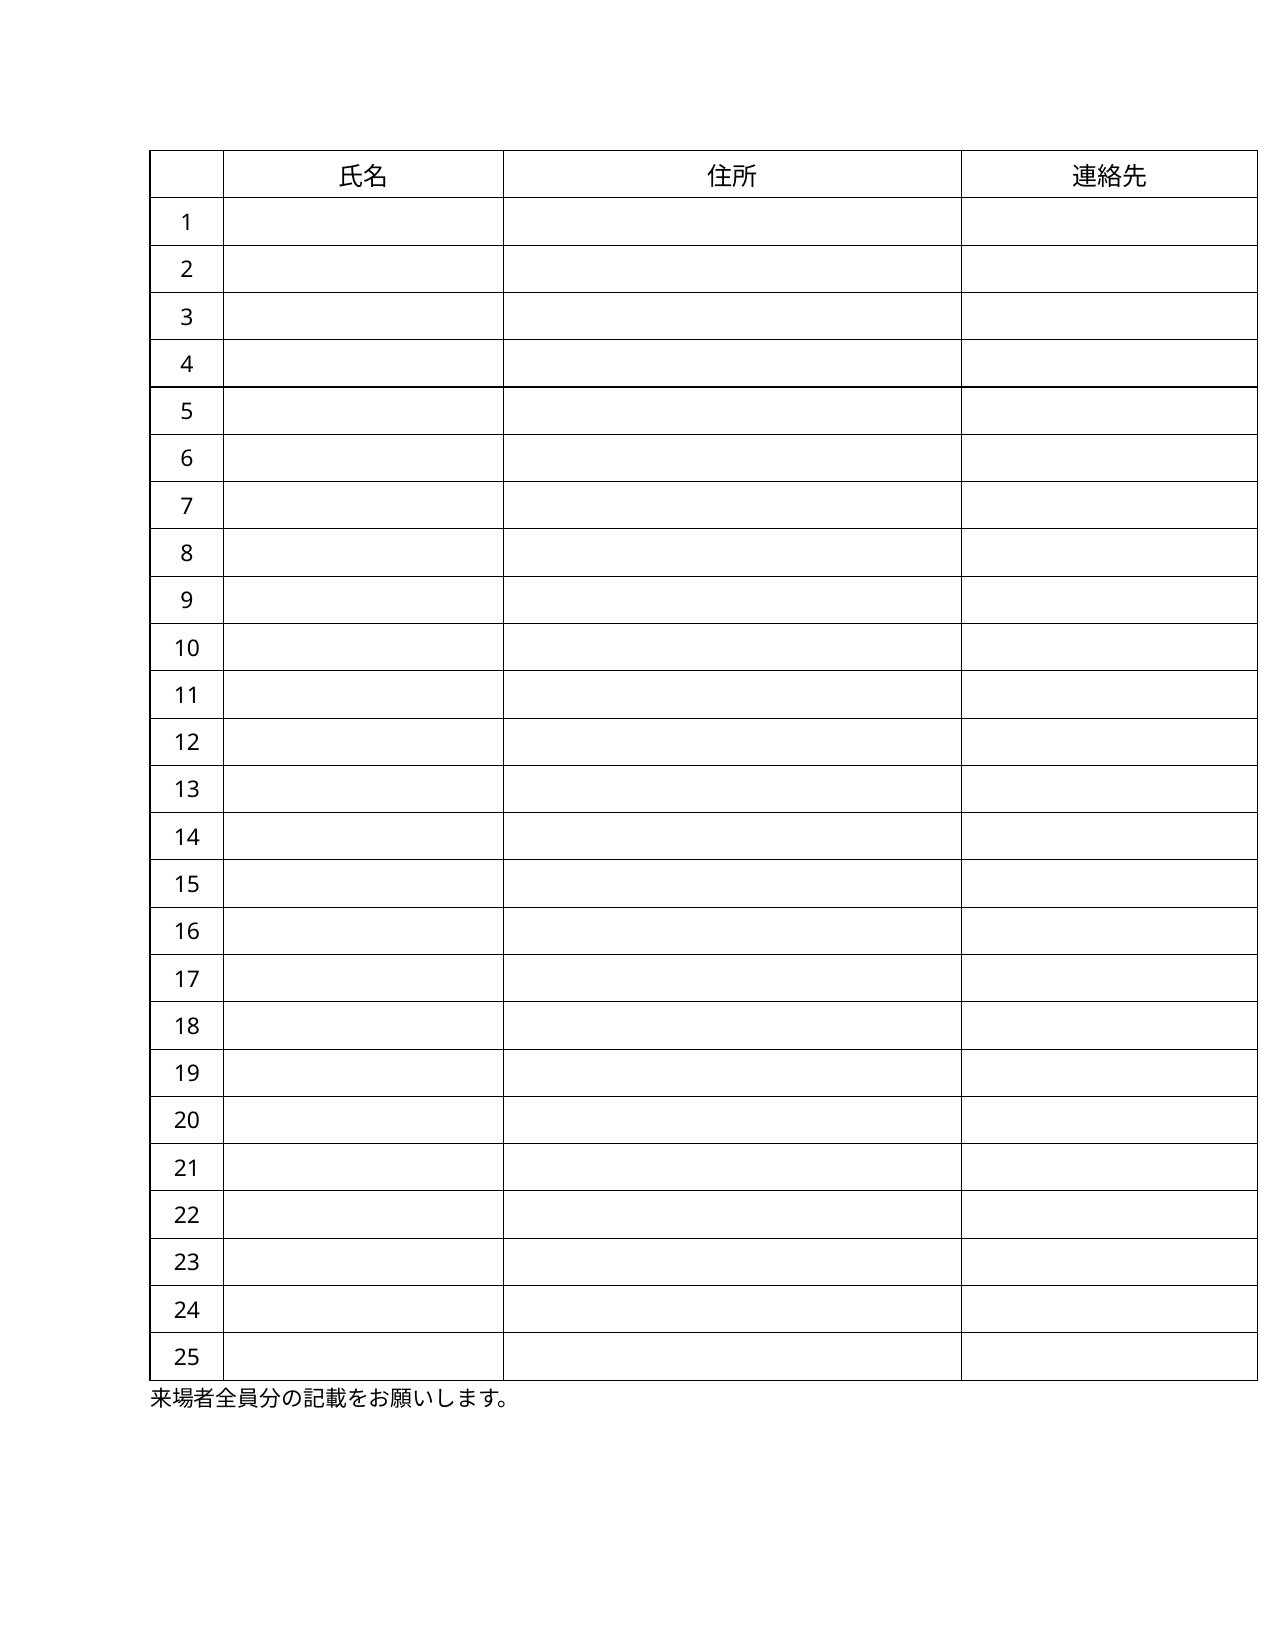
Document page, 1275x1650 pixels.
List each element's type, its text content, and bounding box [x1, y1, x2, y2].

table_cell 21 [151, 1144, 223, 1190]
table_cell [504, 293, 961, 339]
table_cell [224, 198, 503, 244]
table_cell 3 [151, 293, 223, 339]
table_cell 22 [151, 1191, 223, 1238]
table_cell 16 [151, 908, 223, 954]
table_cell [962, 908, 1257, 954]
table_cell [504, 340, 961, 386]
table_cell [504, 1286, 961, 1332]
table_cell [962, 198, 1257, 244]
table_header [151, 151, 223, 197]
table_cell [224, 1333, 503, 1379]
table_cell [504, 671, 961, 717]
table_cell [224, 435, 503, 481]
table_cell 20 [151, 1097, 223, 1143]
table_header 住所 [504, 151, 961, 197]
table_cell [504, 908, 961, 954]
table_cell 24 [151, 1286, 223, 1332]
table_cell [504, 482, 961, 528]
table_cell 8 [151, 529, 223, 576]
table_cell [504, 719, 961, 765]
table_cell [224, 955, 503, 1001]
table_cell [504, 577, 961, 623]
table_cell [224, 1050, 503, 1096]
table_cell [504, 1050, 961, 1096]
table_cell [504, 1333, 961, 1379]
table_cell 7 [151, 482, 223, 528]
table_cell [504, 955, 961, 1001]
table_cell 12 [151, 719, 223, 765]
table_cell [962, 293, 1257, 339]
table_cell [504, 1191, 961, 1238]
table_cell [962, 624, 1257, 670]
table_cell 9 [151, 577, 223, 623]
table_cell [504, 198, 961, 244]
table_cell [962, 577, 1257, 623]
table_cell [962, 1191, 1257, 1238]
table_cell [504, 624, 961, 670]
table_cell 19 [151, 1050, 223, 1096]
table_cell 23 [151, 1239, 223, 1285]
table_cell [962, 388, 1257, 434]
table_cell [504, 860, 961, 907]
table_cell [962, 1286, 1257, 1332]
table_cell 17 [151, 955, 223, 1001]
table_cell [224, 482, 503, 528]
table_cell [504, 813, 961, 859]
table_cell [224, 577, 503, 623]
table_cell 14 [151, 813, 223, 859]
table_cell [962, 955, 1257, 1001]
table_cell [504, 1097, 961, 1143]
table_cell [504, 388, 961, 434]
table_cell [224, 340, 503, 386]
table_cell [962, 1050, 1257, 1096]
table_cell 18 [151, 1002, 223, 1048]
table_cell [224, 766, 503, 812]
table_cell [224, 1191, 503, 1238]
table_header 氏名 [224, 151, 503, 197]
table_cell [504, 1002, 961, 1048]
table_cell 10 [151, 624, 223, 670]
table_cell [224, 246, 503, 292]
table_cell 6 [151, 435, 223, 481]
table_cell [224, 1002, 503, 1048]
table_cell [962, 813, 1257, 859]
table_cell [962, 1144, 1257, 1190]
table_cell [962, 860, 1257, 907]
table_cell [224, 529, 503, 576]
table_header 連絡先 [962, 151, 1257, 197]
table_cell [224, 293, 503, 339]
table_cell [962, 482, 1257, 528]
table_cell [962, 1002, 1257, 1048]
table_cell [962, 766, 1257, 812]
table_cell 4 [151, 340, 223, 386]
table_cell 11 [151, 671, 223, 717]
table_cell 2 [151, 246, 223, 292]
table_cell [224, 388, 503, 434]
table_cell 25 [151, 1333, 223, 1379]
table_cell [962, 435, 1257, 481]
table_cell 13 [151, 766, 223, 812]
table_cell 1 [151, 198, 223, 244]
table_cell [224, 860, 503, 907]
table_cell [962, 1239, 1257, 1285]
table_cell [224, 1144, 503, 1190]
table_cell [504, 246, 961, 292]
table_cell [962, 1097, 1257, 1143]
table_cell [962, 719, 1257, 765]
table_cell [224, 908, 503, 954]
table_cell [224, 813, 503, 859]
table_cell [962, 246, 1257, 292]
table_cell [504, 435, 961, 481]
text 来場者全員分の記載をお願いします。 [150, 1381, 1125, 1412]
table_cell [504, 529, 961, 576]
table_cell 5 [151, 388, 223, 434]
table_cell [224, 1097, 503, 1143]
table_cell 15 [151, 860, 223, 907]
table_cell [224, 624, 503, 670]
table_cell [224, 1286, 503, 1332]
table_cell [224, 1239, 503, 1285]
table_cell [224, 671, 503, 717]
table_cell [504, 1239, 961, 1285]
table_cell [504, 766, 961, 812]
table_cell [504, 1144, 961, 1190]
table_cell [962, 671, 1257, 717]
table_cell [962, 529, 1257, 576]
table_cell [224, 719, 503, 765]
table_cell [962, 1333, 1257, 1379]
table_cell [962, 340, 1257, 386]
